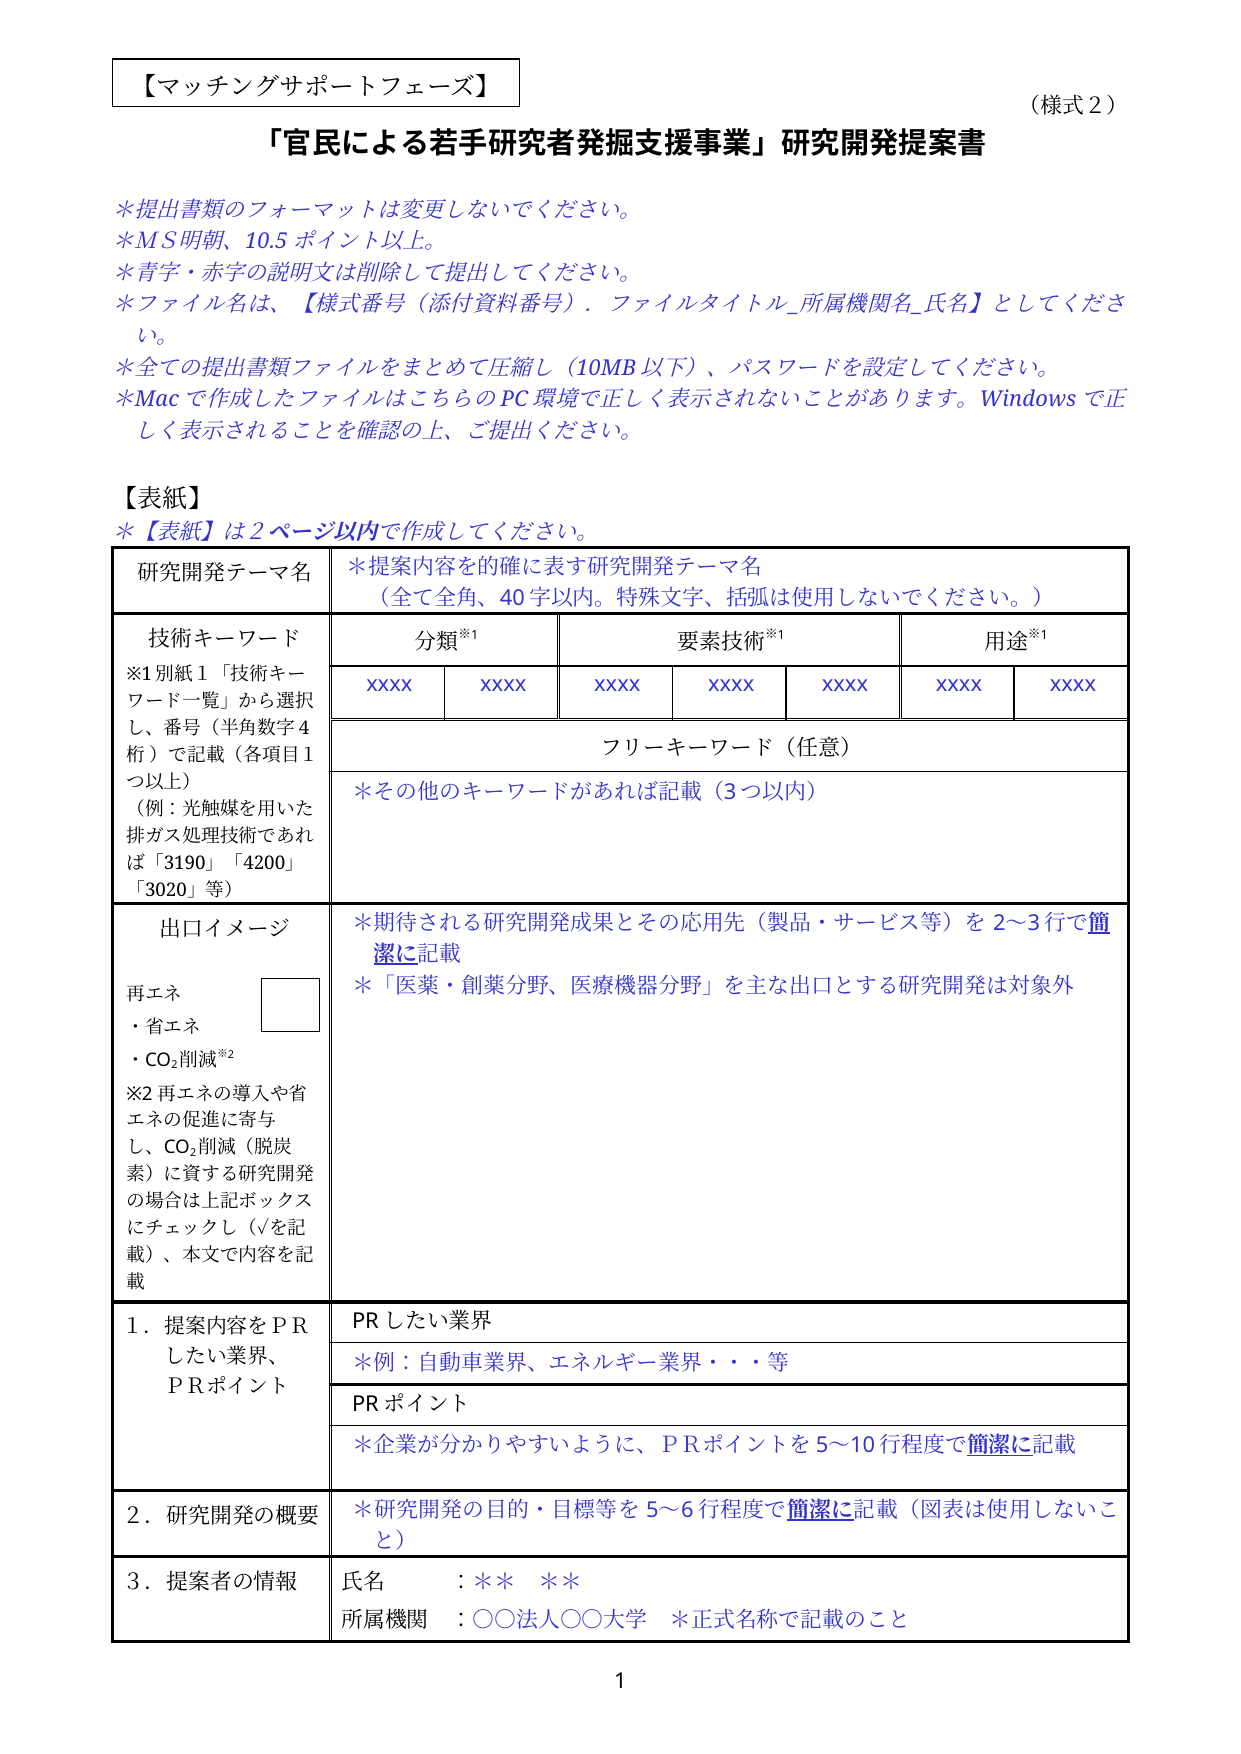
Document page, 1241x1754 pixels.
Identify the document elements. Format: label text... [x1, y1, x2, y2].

table_cell フリーキーワード（任意） [332, 721, 1127, 771]
text ＊Macで作成したファイルはこちらのPC環境で正しく表示されないことがあります。Windowsで正しく表示されることを確認の上、ご提出ください。 [112, 381, 1128, 444]
table_cell 技術キーワード ※1別紙１「技術キーワード一覧」から選択し、番号（半角数字4桁 ）で記載（各項目１つ以上） （例：光触媒を用いた排ガス処理技術であれば「3190」「4200」「3020」等） [114, 615, 329, 902]
table_cell xxxx [902, 667, 1013, 718]
table_cell 用途※1 [902, 615, 1127, 665]
table_cell ＊期待される研究開発成果とその応用先（製品・サービス等）を2～3行で簡潔に記載 ＊「医薬・創薬分野、医療機器分野」を主な出口とする研究開発は対象外 [332, 905, 1127, 1300]
table_cell xxxx [1015, 667, 1127, 718]
text ＊青字・赤字の説明文は削除して提出してください。 [112, 255, 1128, 287]
table_cell １．提案内容をＰＲしたい業界、 ＰＲポイント [114, 1304, 329, 1489]
table_cell xxxx [673, 667, 785, 718]
table_cell 要素技術※1 [560, 615, 899, 665]
text ＊ＭＳ明朝、10.5ポイント以上。 [112, 224, 1128, 255]
text ＊提出書類のフォーマットは変更しないでください。 [112, 192, 1128, 224]
text ＊【表紙】は２ページ以内で作成してください。 [112, 514, 1128, 546]
table_cell ＊例：自動車業界、エネルギー業界・・・等 [332, 1343, 1127, 1383]
table_cell PRしたい業界 [332, 1304, 1127, 1342]
text 【表紙】 [112, 478, 1128, 514]
table_cell ＊その他のキーワードがあれば記載（3つ以内） [332, 772, 1127, 902]
text 「官民による若手研究者発掘支援事業」研究開発提案書 [112, 120, 1128, 162]
table_cell 出口イメージ 再エネ ・省エネ ・CO2削減※2 ※2 再エネの導入や省エネの促進に寄与し、CO2削減（脱炭素）に資する研究開発の場合は上記ボックスにチェックし（✓を記載）、本文で内容を記載 [114, 905, 329, 1300]
table_cell ＊企業が分かりやすいように、ＰＲポイントを5～10行程度で簡潔に記載 [332, 1426, 1127, 1489]
text ＊ファイル名は、【様式番号（添付資料番号）．ファイルタイトル_所属機関名_氏名】としてください。 [112, 287, 1128, 350]
table_header 研究開発テーマ名 [114, 549, 329, 612]
table_cell ３．提案者の情報 [114, 1558, 329, 1640]
table_cell xxxx [787, 667, 899, 718]
table_cell 分類※1 [332, 615, 557, 665]
table_cell xxxx [445, 667, 557, 718]
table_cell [332, 1558, 1127, 1640]
table_cell ＊研究開発の目的・目標等を5～6行程度で簡潔に記載（図表は使用しないこと） [332, 1492, 1127, 1555]
table_cell xxxx [332, 667, 444, 718]
table_cell ２．研究開発の概要 [114, 1492, 329, 1555]
table_cell xxxx [560, 667, 672, 718]
text ＊全ての提出書類ファイルをまとめて圧縮し（10MB以下）、パスワードを設定してください。 [112, 350, 1128, 381]
table_cell PRポイント [332, 1386, 1127, 1424]
table_header ＊提案内容を的確に表す研究開発テーマ名 （全て全角、40字以内。特殊文字、括弧は使用しないでください。） [332, 549, 1127, 612]
